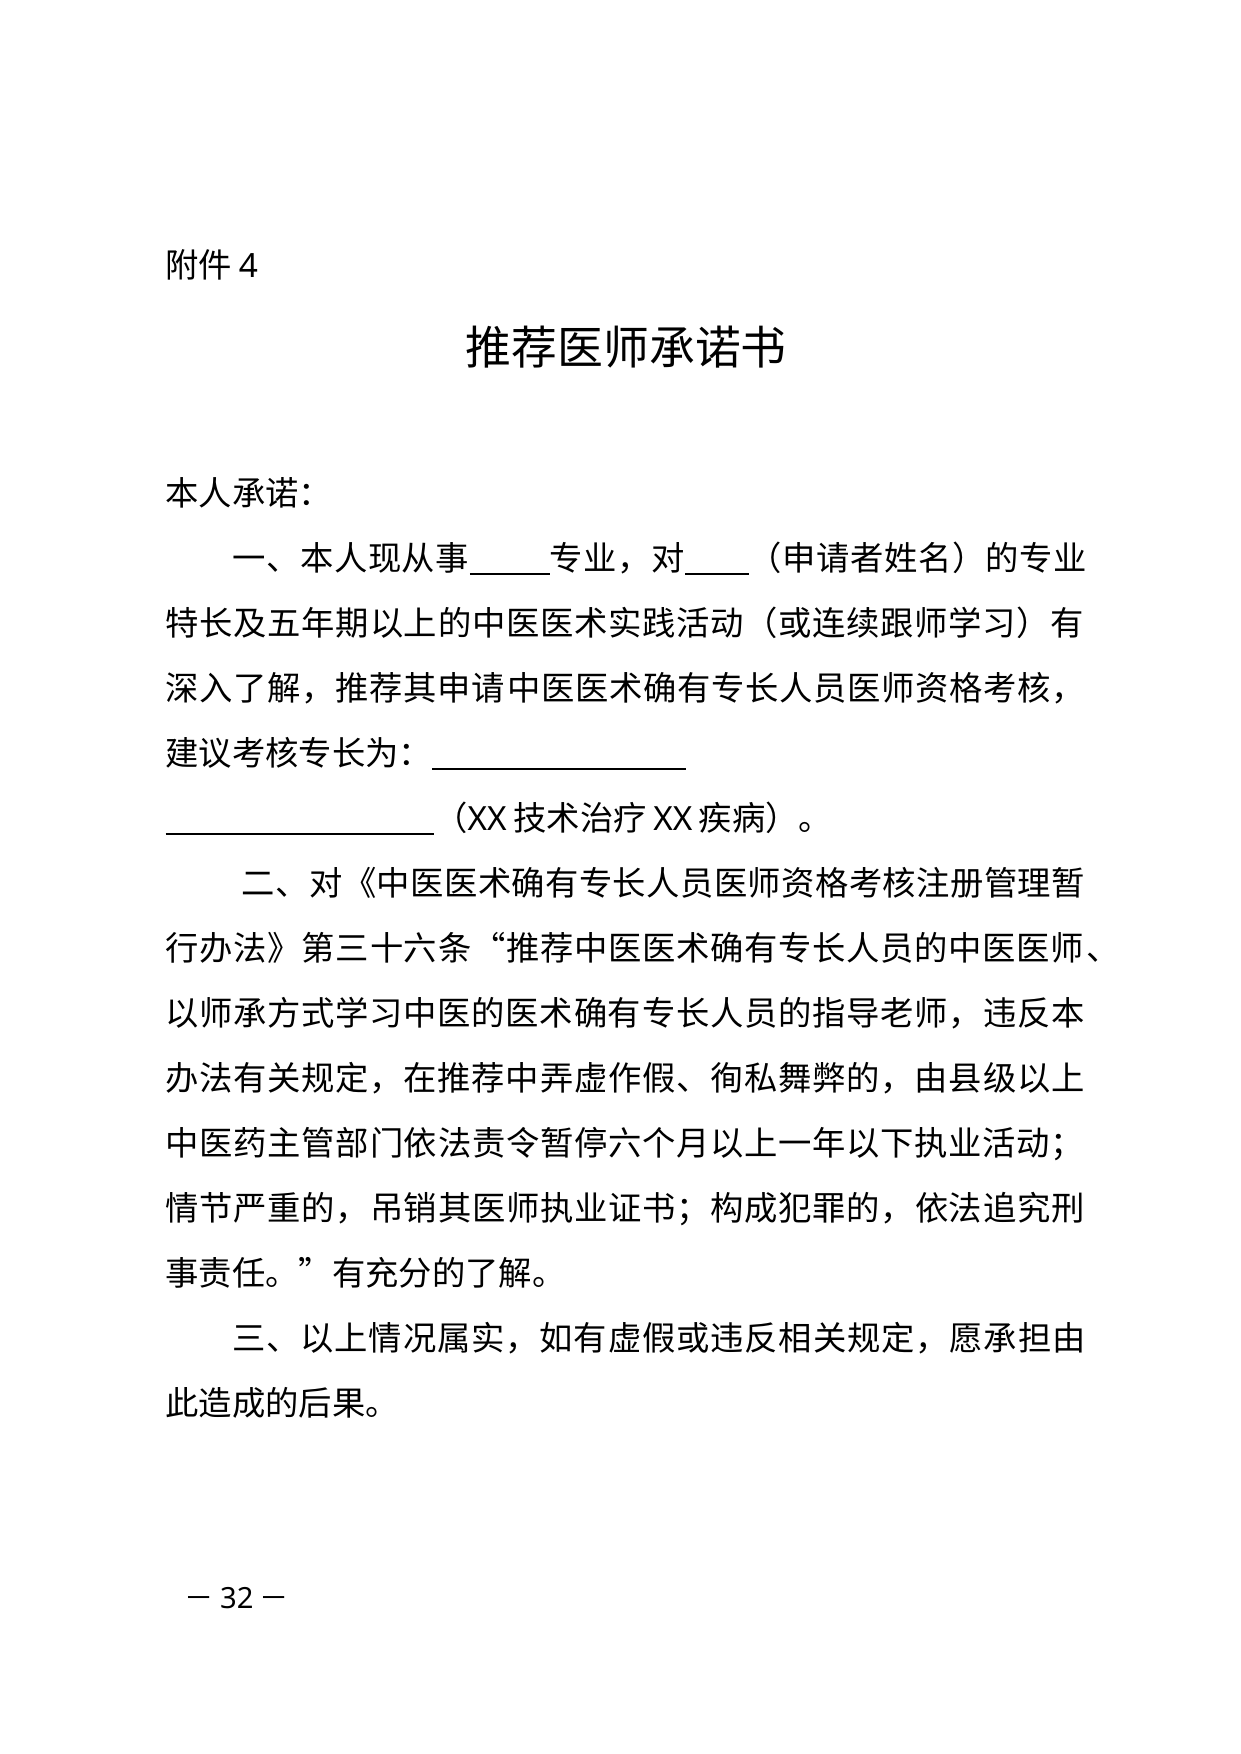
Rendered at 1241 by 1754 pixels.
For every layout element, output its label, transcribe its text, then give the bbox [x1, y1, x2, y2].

text 推荐医师承诺书 [165, 296, 1087, 393]
text 三、以上情况属实，如有虚假或违反相关规定，愿承担由此造成的后果。 [165, 1303, 1087, 1433]
text 二、对《中医医术确有专长人员医师资格考核注册管理暂行办法》第三十六条“推荐中医医术确有专长人员的中医医师、以师承方式学习中医的医术确有专长人员的指导老师，违反本办法有关规定，在推荐中弄虚作假、徇私舞弊的，由县级以上中医药主管部门依法责令暂停六个月以上一年以下执业活动；情节严重的，吊销其医师执业证书；构成犯罪的，依法追究刑事责任。”有充分的了解。 [165, 848, 1087, 1303]
text （XX技术治疗XX疾病）。 [165, 783, 1087, 848]
text 附件4 [165, 231, 1087, 296]
text 本人承诺： [165, 458, 1087, 523]
text 一、本人现从事 专业，对 （申请者姓名）的专业特长及五年期以上的中医医术实践活动（或连续跟师学习）有深入了解，推荐其申请中医医术确有专长人员医师资格考核，建议考核专长为： [165, 523, 1087, 783]
